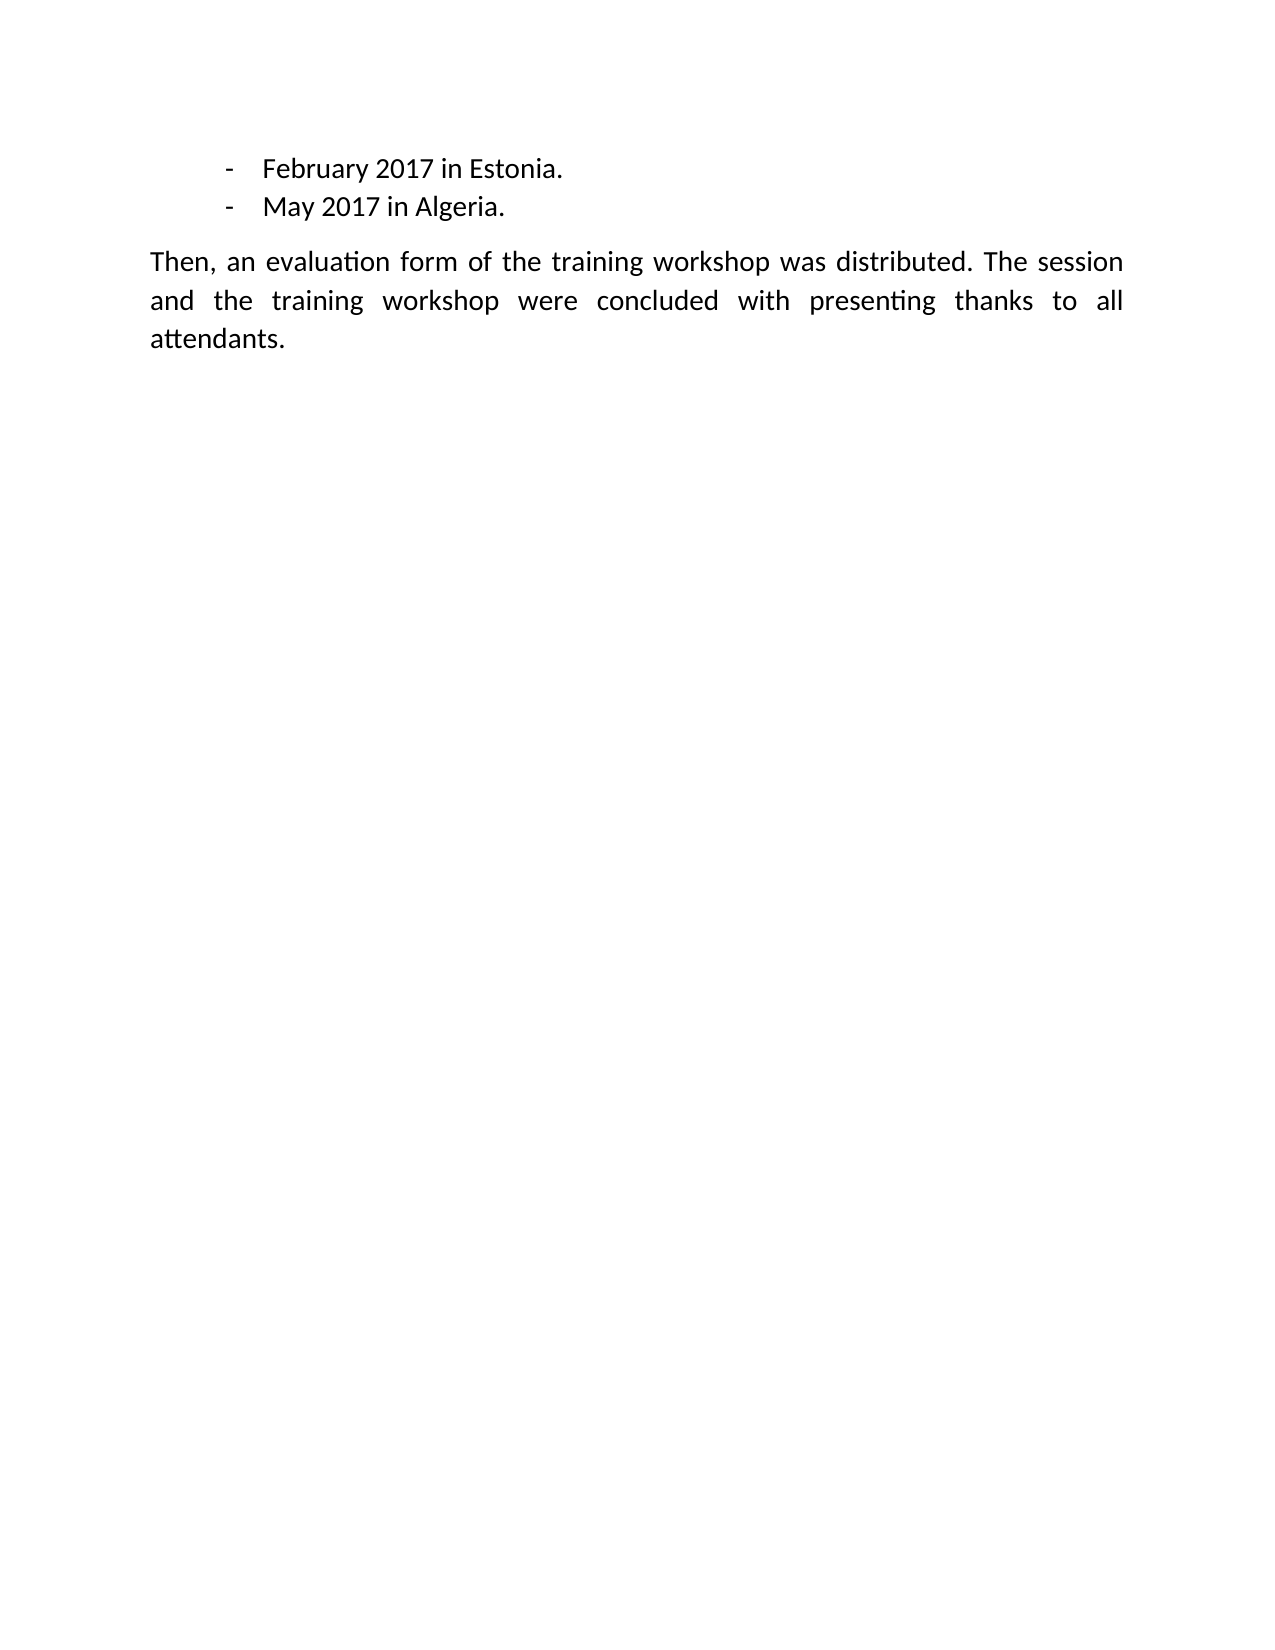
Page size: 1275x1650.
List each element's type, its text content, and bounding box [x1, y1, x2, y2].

list February 2017 in Estonia. [225, 150, 1125, 186]
text Then, an evaluation form of the training workshop was distributed. The session and the training workshop were concluded with presenting thanks to all attendants. [150, 243, 1125, 356]
list May 2017 in Algeria. [225, 188, 1125, 224]
